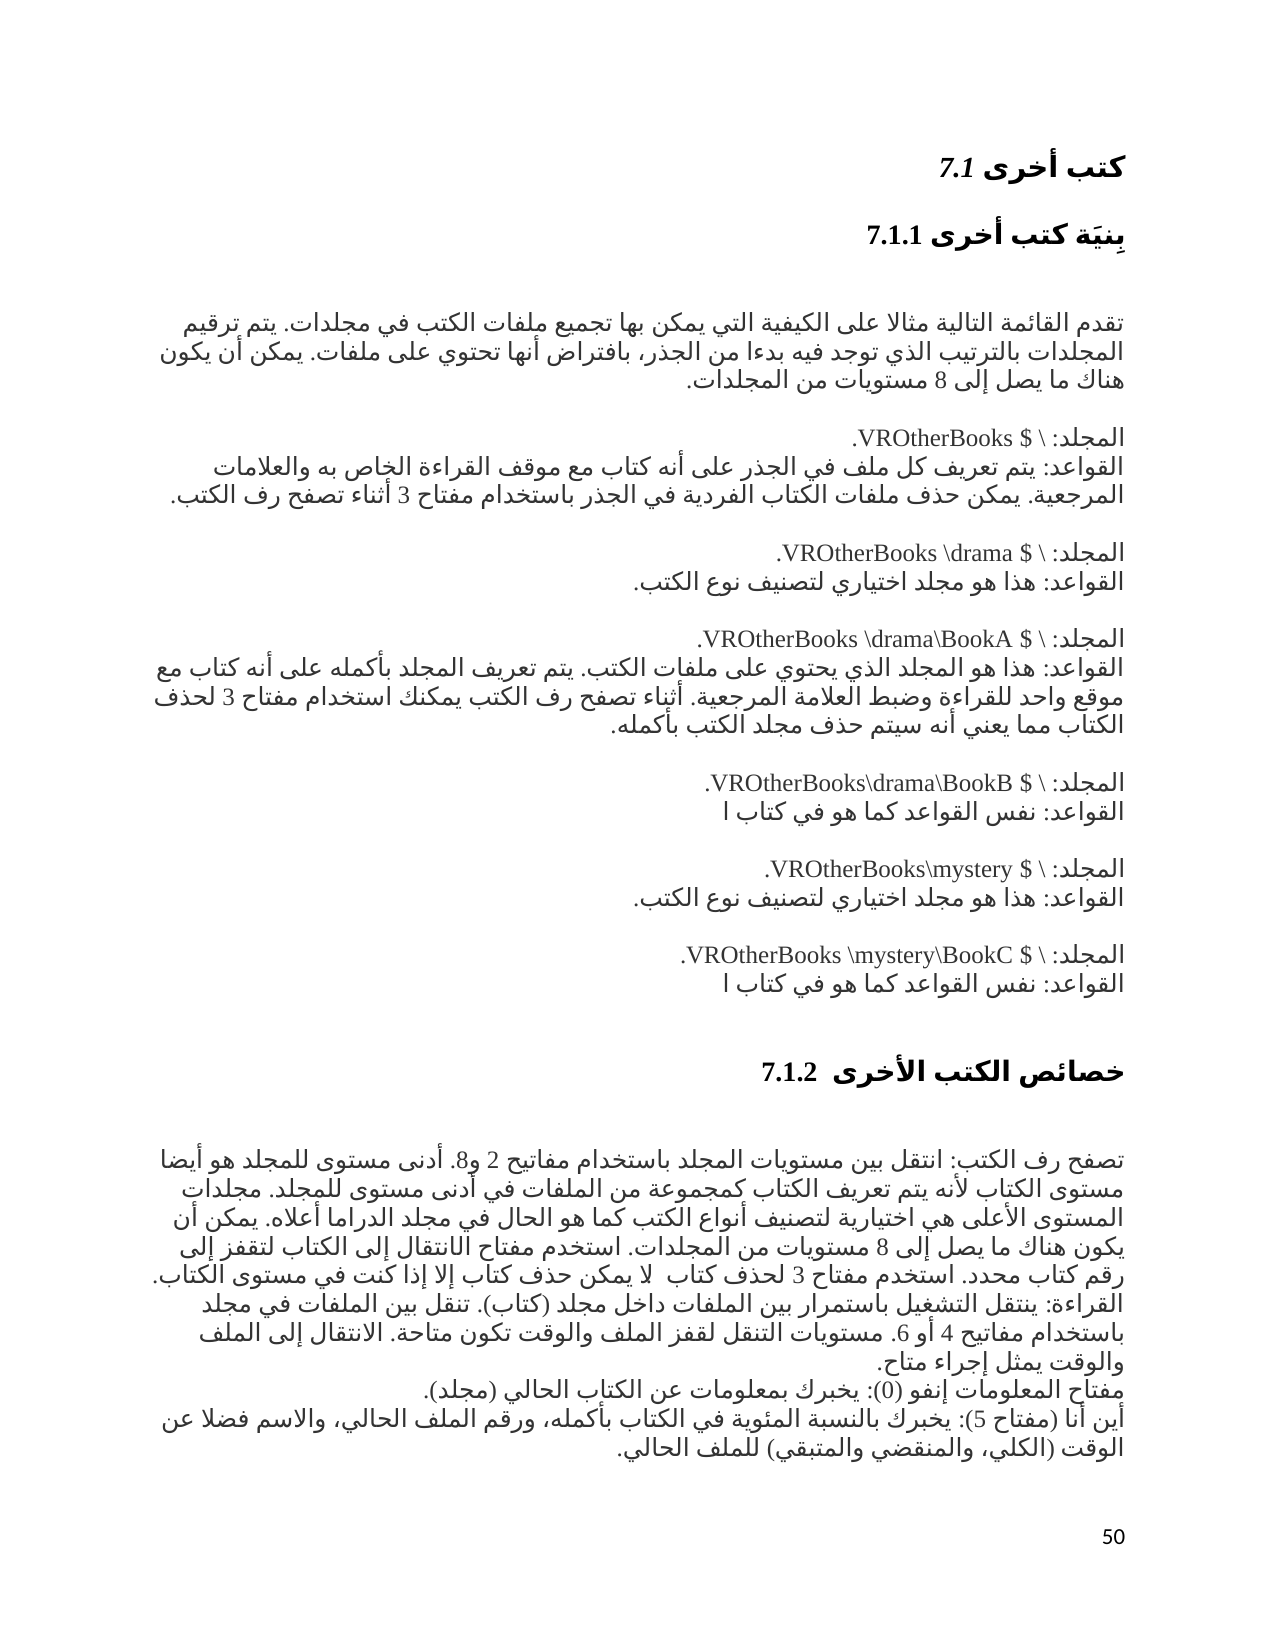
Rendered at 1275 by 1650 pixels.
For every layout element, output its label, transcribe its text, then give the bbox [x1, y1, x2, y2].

subtitle بِنيَة كتب أخرى 7.1.1 [150, 218, 1125, 250]
text تصفح رف الكتب: انتقل بين مستويات المجلد باستخدام مفاتيح 2 و8. أدنى مستوى للمجلد هو أيضا مستوى الكتاب لأنه يتم تعريف الكتاب كمجموعة من الملفات في أدنى مستوى للمجلد. مجلدات المستوى الأعلى هي اختيارية لتصنيف أنواع الكتب كما هو الحال في مجلد الدراما أعلاه. يمكن أن يكون هناك ما يصل إلى 8 مستويات من المجلدات. استخدم مفتاح الانتقال إلى الكتاب لتقفز إلى رقم كتاب محدد. استخدم مفتاح 3 لحذف كتاب. لا يمكن حذف كتاب إلا إذا كنت في مستوى الكتاب. القراءة: ينتقل التشغيل باستمرار بين الملفات داخل مجلد (كتاب). تنقل بين الملفات في مجلد باستخدام مفاتيح 4 أو 6. مستويات التنقل لقفز الملف والوقت تكون متاحة. الانتقال إلى الملف والوقت يمثل إجراء متاح. [150, 1146, 1125, 1376]
text مفتاح المعلومات إنفو (0): يخبرك بمعلومات عن الكتاب الحالي (مجلد). أين أنا (مفتاح 5): يخبرك بالنسبة المئوية في الكتاب بأكمله، ورقم الملف الحالي، والاسم فضلا عن الوقت (الكلي، والمنقضي والمتبقي) للملف الحالي. [150, 1376, 1125, 1462]
subtitle خصائص الكتب الأخرى 7.1.2 [150, 1055, 1125, 1088]
text تقدم القائمة التالية مثالا على الكيفية التي يمكن بها تجميع ملفات الكتب في مجلدات. يتم ترقيم المجلدات بالترتيب الذي توجد فيه بدءا من الجذر، بافتراض أنها تحتوي على ملفات. يمكن أن يكون هناك ما يصل إلى 8 مستويات من المجلدات. المجلد: \ $ VROtherBooks. القواعد: يتم تعريف كل ملف في الجذر على أنه كتاب مع موقف القراءة الخاص به والعلامات المرجعية. يمكن حذف ملفات الكتاب الفردية في الجذر باستخدام مفتاح 3 أثناء تصفح رف الكتب. المجلد: \ $ VROtherBooks \drama. القواعد: هذا هو مجلد اختياري لتصنيف نوع الكتب. المجلد: \ $ VROtherBooks \drama\BookA. القواعد: هذا هو المجلد الذي يحتوي على ملفات الكتب. يتم تعريف المجلد بأكمله على أنه كتاب مع موقع واحد للقراءة وضبط العلامة المرجعية. أثناء تصفح رف الكتب يمكنك استخدام مفتاح 3 لحذف الكتاب مما يعني أنه سيتم حذف مجلد الكتب بأكمله. المجلد: \ $ VROtherBooks\drama\BookB. القواعد: نفس القواعد كما هو في كتاب ا المجلد: \ $ VROtherBooks\mystery. القواعد: هذا هو مجلد اختياري لتصنيف نوع الكتب. المجلد: \ $ VROtherBooks \mystery\BookC. القواعد: نفس القواعد كما هو في كتاب ا [150, 308, 1125, 1026]
subtitle كتب أخرى 7.1 [150, 150, 1125, 183]
